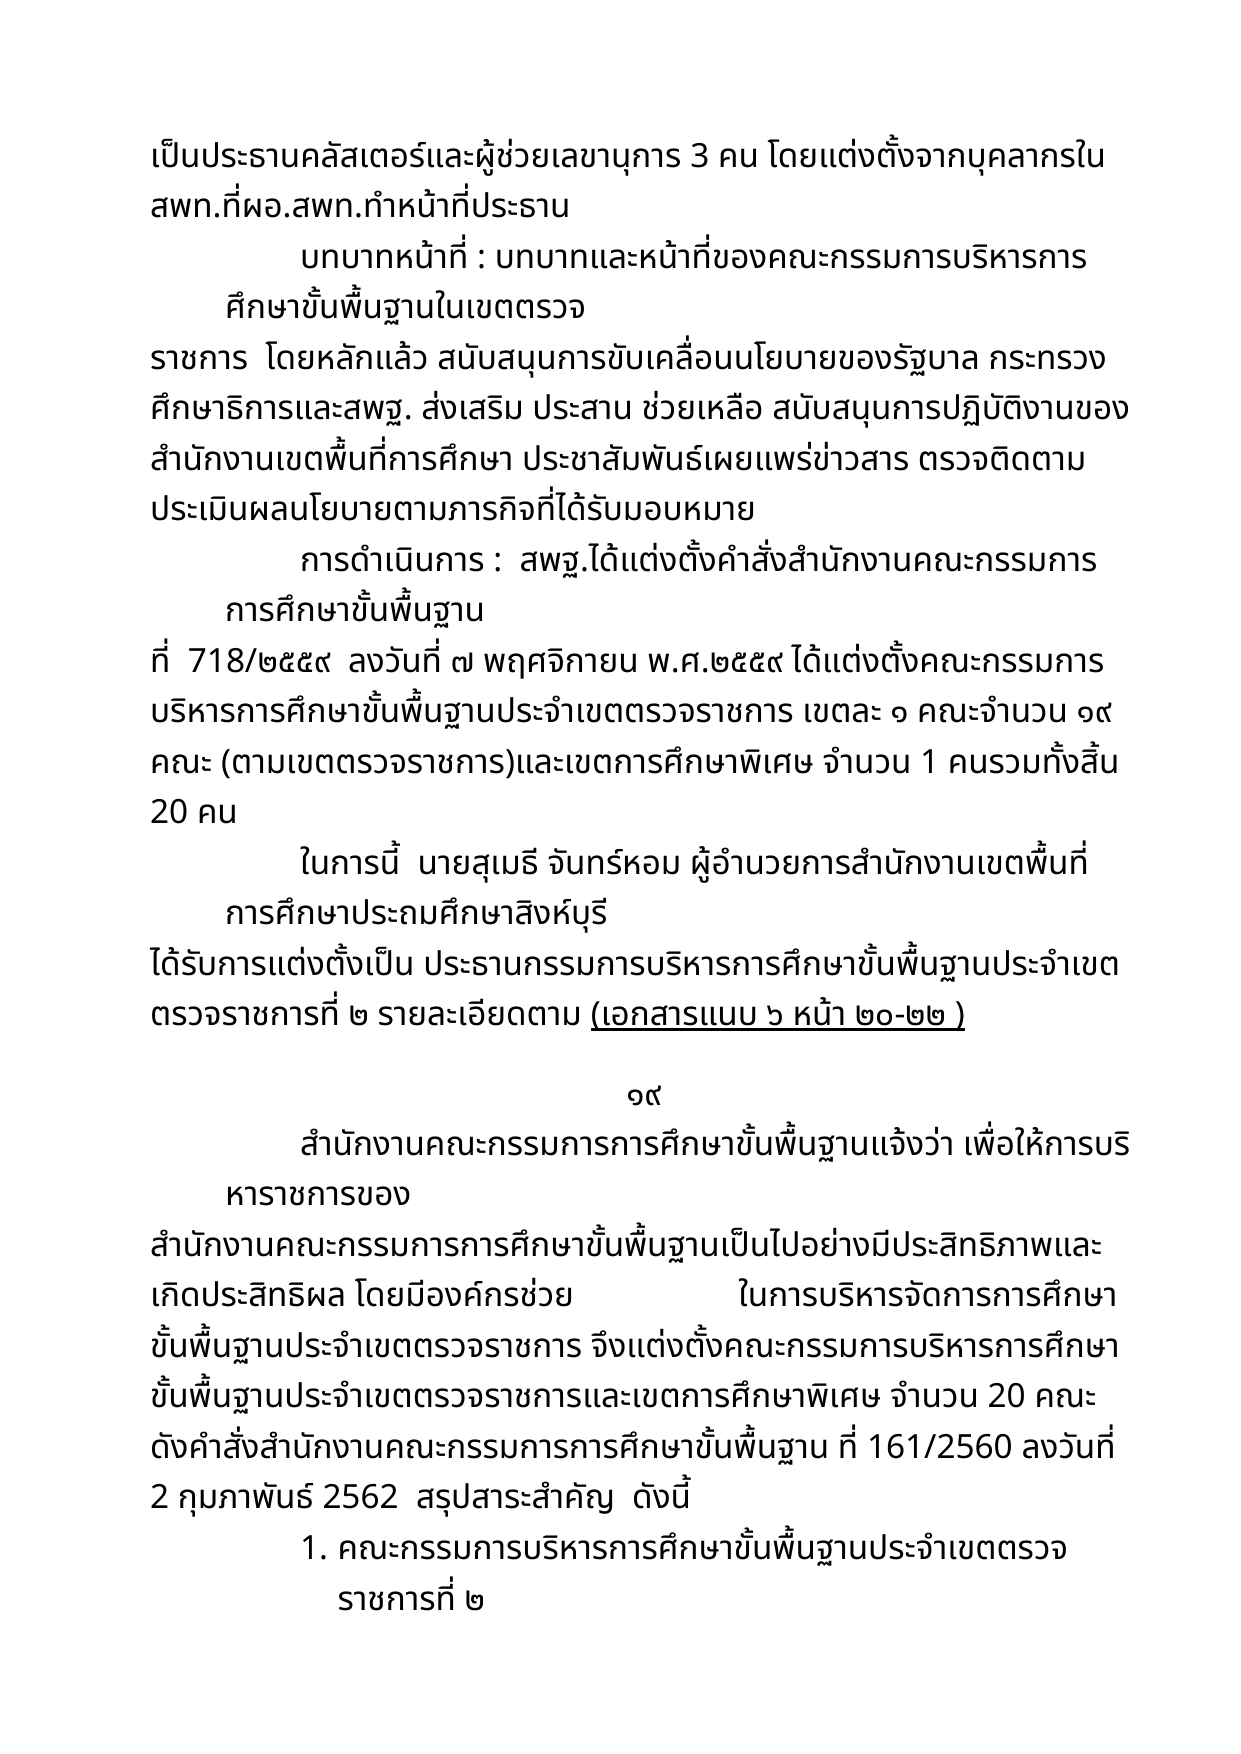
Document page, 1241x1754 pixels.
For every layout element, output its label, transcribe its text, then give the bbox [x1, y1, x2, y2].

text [150, 131, 1137, 233]
text ๑๙ [150, 1069, 1137, 1120]
text ที่ 718/๒๕๕๙ ลงวันที่ ๗ พฤศจิกายน พ.ศ.๒๕๕๙ ได้แต่งตั้งคณะกรรมการบริหารการศึกษาขั้นพื้นฐานประจำเขตตรวจราชการ เขตละ ๑ คณะจำนวน ๑๙ คณะ (ตามเขตตรวจราชการ)และเขตการศึกษาพิเศษ จำนวน 1 คนรวมทั้งสิ้น 20 คน [150, 637, 1137, 839]
text สำนักงานคณะกรรมการการศึกษาขั้นพื้นฐานแจ้งว่า เพื่อให้การบริหาราชการของ [225, 1120, 1137, 1221]
text การดำเนินการ : สพฐ.ได้แต่งตั้งคำสั่งสำนักงานคณะกรรมการการศึกษาขั้นพื้นฐาน [225, 536, 1137, 637]
list คณะกรรมการบริหารการศึกษาขั้นพื้นฐานประจำเขตตรวจราชการที่ ๒ [300, 1524, 1137, 1625]
text ราชการ โดยหลักแล้ว สนับสนุนการขับเคลื่อนนโยบายของรัฐบาล กระทรวงศึกษาธิการและสพฐ. ส่งเสริม ประสาน ช่วยเหลือ สนับสนุนการปฏิบัติงานของสำนักงานเขตพื้นที่การศึกษา ประชาสัมพันธ์เผยแพร่ข่าวสาร ตรวจติดตาม ประเมินผลนโยบายตามภารกิจที่ได้รับมอบหมาย [150, 334, 1137, 536]
text ในการนี้ นายสุเมธี จันทร์หอม ผู้อำนวยการสำนักงานเขตพื้นที่การศึกษาประถมศึกษาสิงห์บุรี [225, 839, 1137, 940]
text บทบาทหน้าที่ : บทบาทและหน้าที่ของคณะกรรมการบริหารการศึกษาขั้นพื้นฐานในเขตตรวจ [225, 233, 1137, 334]
text ได้รับการแต่งตั้งเป็น ประธานกรรมการบริหารการศึกษาขั้นพื้นฐานประจำเขตตรวจราชการที่ ๒ รายละเอียดตาม (เอกสารแนบ ๖ หน้า ๒๐-๒๒ ) [150, 940, 1137, 1041]
text สำนักงานคณะกรรมการการศึกษาขั้นพื้นฐานเป็นไปอย่างมีประสิทธิภาพและเกิดประสิทธิผล โดยมีองค์กรช่วย ในการบริหารจัดการการศึกษาขั้นพื้นฐานประจำเขตตรวจราชการ จึงแต่งตั้งคณะกรรมการบริหารการศึกษา ขั้นพื้นฐานประจำเขตตรวจราชการและเขตการศึกษาพิเศษ จำนวน 20 คณะ ดังคำสั่งสำนักงานคณะกรรมการการศึกษาขั้นพื้นฐาน ที่ 161/2560 ลงวันที่ 2 กุมภาพันธ์ 2562 สรุปสาระสำคัญ ดังนี้ [150, 1221, 1137, 1524]
